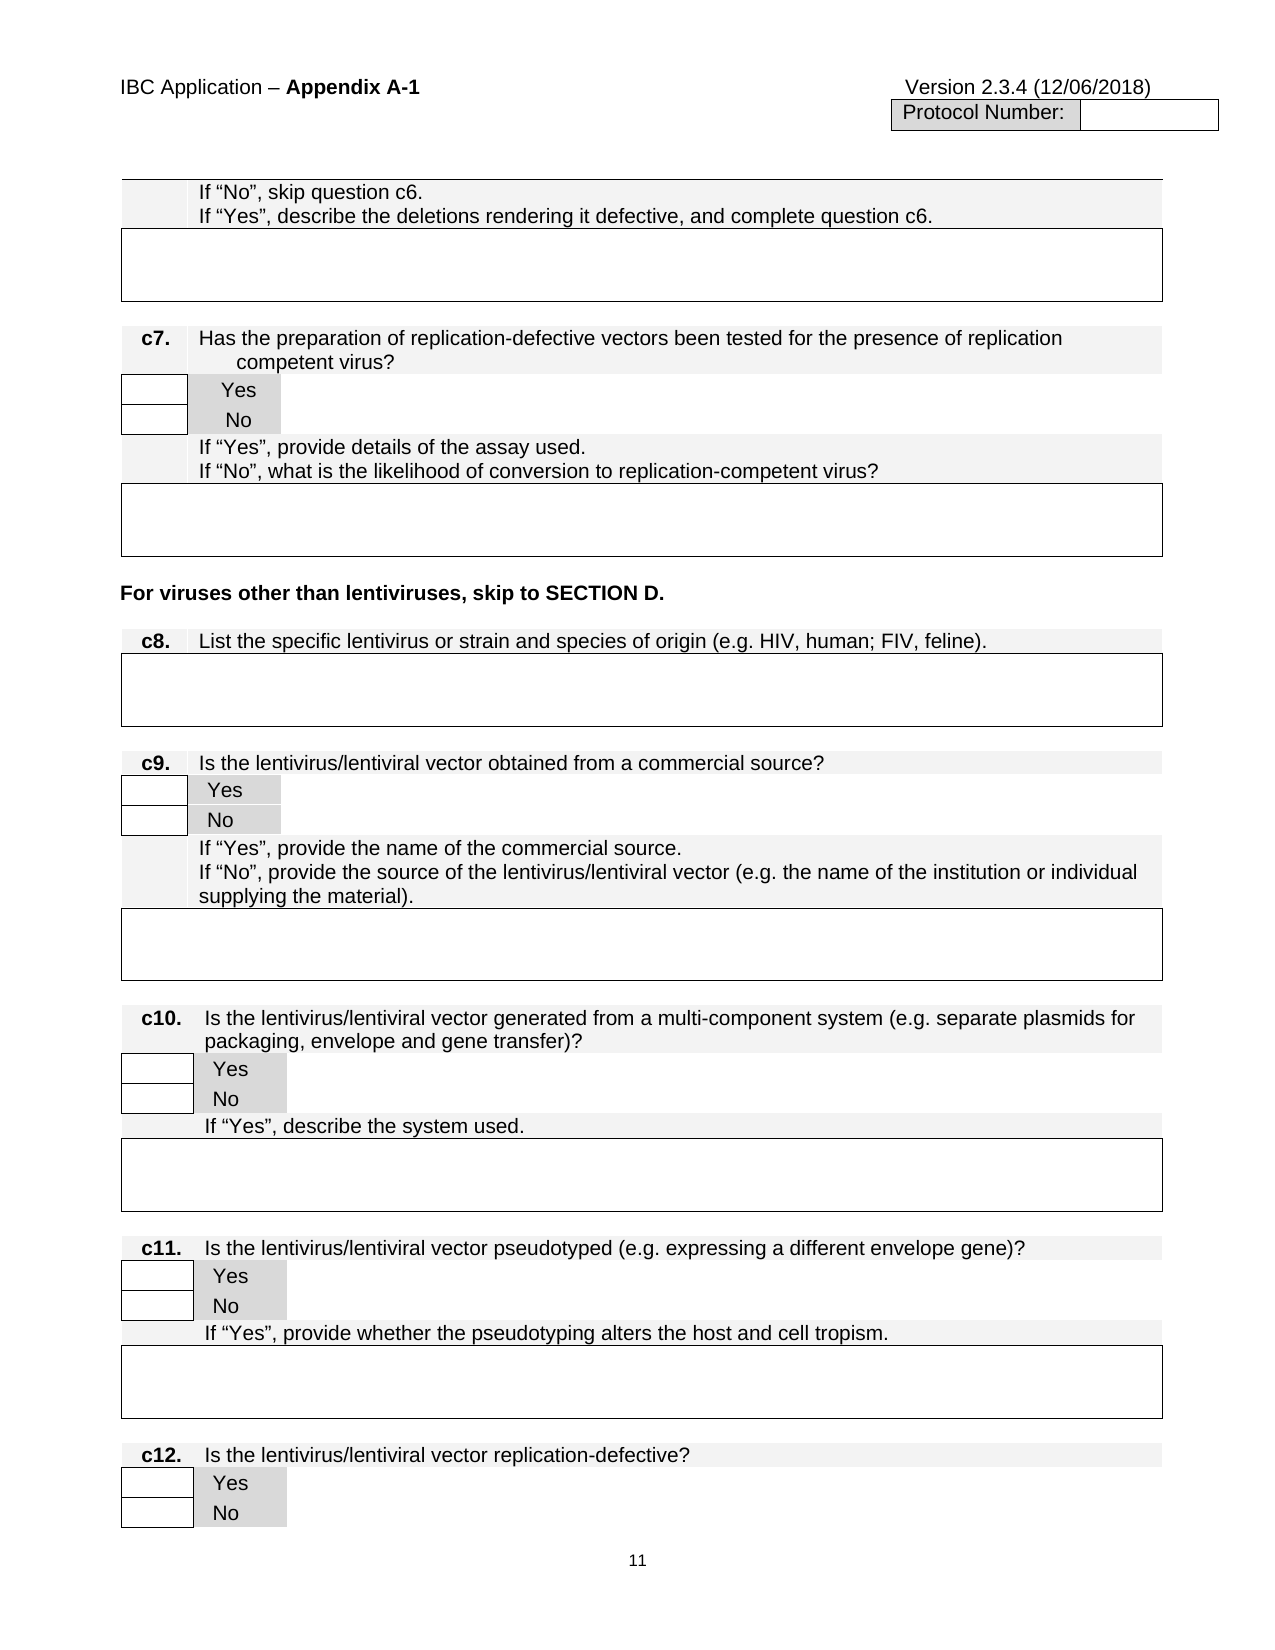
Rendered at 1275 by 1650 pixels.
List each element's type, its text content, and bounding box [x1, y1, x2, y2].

table_cell [122, 1114, 193, 1138]
table_cell [122, 909, 1162, 980]
table_cell If “Yes”, provide whether the pseudotyping alters the host and cell tropism. [193, 1320, 1162, 1345]
table_cell Yes [194, 1260, 287, 1290]
text For viruses other than lentiviruses, skip to SECTION D. [120, 581, 1155, 605]
table_header c11. [122, 1236, 193, 1260]
table_cell [122, 1261, 193, 1290]
table_cell If “Yes”, provide details of the assay used. If “No”, what is the likelihood of conversion to replication-competent virus? [188, 434, 1162, 483]
table_cell No [194, 1083, 287, 1113]
table_header c9. [122, 751, 187, 774]
table_cell Yes [188, 775, 281, 804]
table_cell [122, 654, 1162, 726]
table_header c10. [122, 1005, 193, 1053]
table_header c8. [122, 629, 187, 653]
table_cell [122, 1468, 193, 1497]
table_cell [122, 1139, 1162, 1211]
table_cell [122, 1054, 193, 1083]
table_cell [122, 1321, 193, 1345]
table_cell Yes [188, 374, 281, 404]
table_cell [122, 1291, 193, 1320]
table_cell [122, 836, 187, 907]
table_cell Yes [194, 1053, 287, 1083]
table_header c7. [122, 326, 187, 374]
table_header c12. [122, 1443, 193, 1467]
table_header List the specific lentivirus or strain and species of origin (e.g. HIV, human; FIV, feline). [188, 629, 1162, 653]
table_cell [122, 405, 187, 434]
table_cell If “Yes”, describe the system used. [193, 1113, 1162, 1138]
table_cell No [188, 805, 281, 834]
table_header Is the lentivirus/lentiviral vector obtained from a commercial source? [188, 751, 1162, 774]
table_cell No [194, 1290, 287, 1320]
table_cell If “Yes”, provide the name of the commercial source. If “No”, provide the source of the lentivirus/lentiviral vector (e.g. the name of the institution or individual supplying the material). [188, 835, 1162, 907]
table_cell [122, 435, 187, 483]
table_header Has the preparation of replication-defective vectors been tested for the presence of replication competent virus? [188, 326, 1162, 374]
table_cell No [194, 1497, 287, 1527]
table_cell [122, 1346, 1162, 1418]
table_header Is the lentivirus/lentiviral vector pseudotyped (e.g. expressing a different envelope gene)? [193, 1236, 1162, 1260]
table_header Is the lentivirus/lentiviral vector replication-defective? [193, 1443, 1162, 1467]
table_cell [122, 776, 187, 804]
table_cell [122, 1498, 193, 1527]
table_cell [122, 180, 187, 228]
table_cell [122, 806, 187, 834]
table_header Is the lentivirus/lentiviral vector generated from a multi-component system (e.g. separate plasmids for packaging, envelope and gene transfer)? [193, 1005, 1162, 1053]
table_cell [122, 375, 187, 404]
table_cell No [188, 404, 281, 434]
table_cell If “No”, skip question c6. If “Yes”, describe the deletions rendering it defective, and complete question c6. [188, 180, 1162, 228]
table_cell [122, 1084, 193, 1113]
table_cell [122, 484, 1162, 556]
table_cell [122, 229, 1162, 301]
table_cell Yes [194, 1467, 287, 1497]
